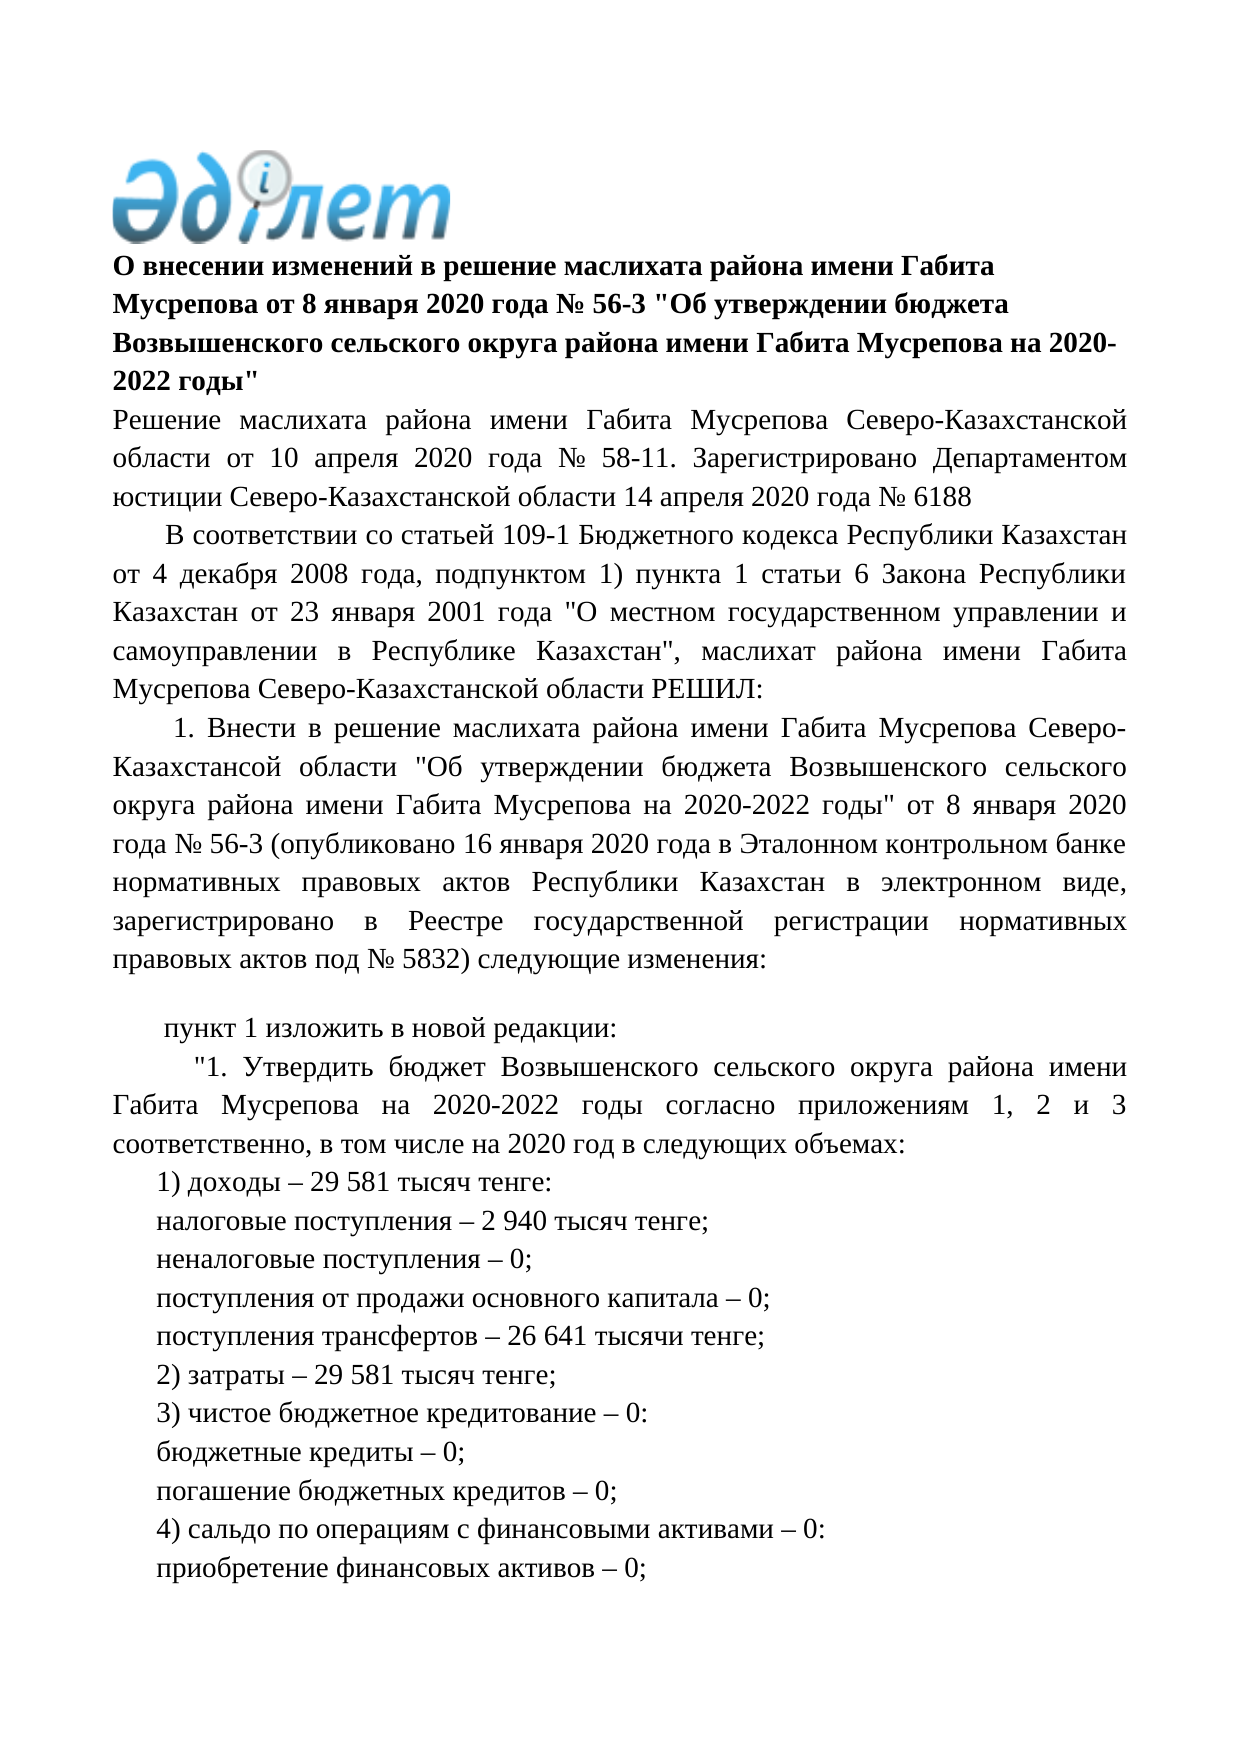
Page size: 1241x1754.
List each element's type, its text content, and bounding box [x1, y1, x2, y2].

text поступления от продажи основного капитала – 0; [112, 1280, 1128, 1313]
text погашение бюджетных кредитов – 0; [112, 1473, 1128, 1506]
text неналоговые поступления – 0; [112, 1241, 1128, 1275]
text 4) сальдо по операциям с финансовыми активами – 0: [112, 1511, 1128, 1545]
text 3) чистое бюджетное кредитование – 0: [112, 1396, 1128, 1429]
text бюджетные кредиты – 0; [112, 1434, 1128, 1468]
text О внесении изменений в решение маслихата района имени Габита Мусрепова от 8 января 2020 года № 56-3 "Об утверждении бюджета Возвышенского сельского округа района имени Габита Мусрепова на 2020-2022 годы" [112, 248, 1128, 397]
text налоговые поступления – 2 940 тысяч тенге; [112, 1203, 1128, 1236]
text 1) доходы – 29 581 тысяч тенге: [112, 1164, 1128, 1198]
text поступления трансфертов – 26 641 тысячи тенге; [112, 1318, 1128, 1352]
text 2) затраты – 29 581 тысяч тенге; [112, 1357, 1128, 1391]
text пункт 1 изложить в новой редакции: [112, 1010, 1128, 1044]
picture [112, 150, 451, 244]
text В соответствии со статьей 109-1 Бюджетного кодекса Республики Казахстан от 4 декабря 2008 года, подпунктом 1) пункта 1 статьи 6 Закона Республики Казахстан от 23 января 2001 года "О местном государственном управлении и самоуправлении в Республике Казахстан", маслихат района имени Габита Мусрепова Северо-Казахстанской области РЕШИЛ: [112, 517, 1128, 705]
text Решение маслихата района имени Габита Мусрепова Северо-Казахстанской области от 10 апреля 2020 года № 58-11. Зарегистрировано Департаментом юстиции Северо-Казахстанской области 14 апреля 2020 года № 6188 [112, 402, 1128, 512]
text "1. Утвердить бюджет Возвышенского сельского округа района имени Габита Мусрепова на 2020-2022 годы согласно приложениям 1, 2 и 3 соответственно, в том числе на 2020 год в следующих объемах: [112, 1049, 1128, 1159]
text приобретение финансовых активов – 0; [112, 1550, 1128, 1583]
text 1. Внести в решение маслихата района имени Габита Мусрепова Северо-Казахстансой области "Об утверждении бюджета Возвышенского сельского округа района имени Габита Мусрепова на 2020-2022 годы" от 8 января 2020 года № 56-3 (опубликовано 16 января 2020 года в Эталонном контрольном банке нормативных правовых актов Республики Казахстан в электронном виде, зарегистрировано в Реестре государственной регистрации нормативных правовых актов под № 5832) следующие изменения: [112, 710, 1128, 975]
